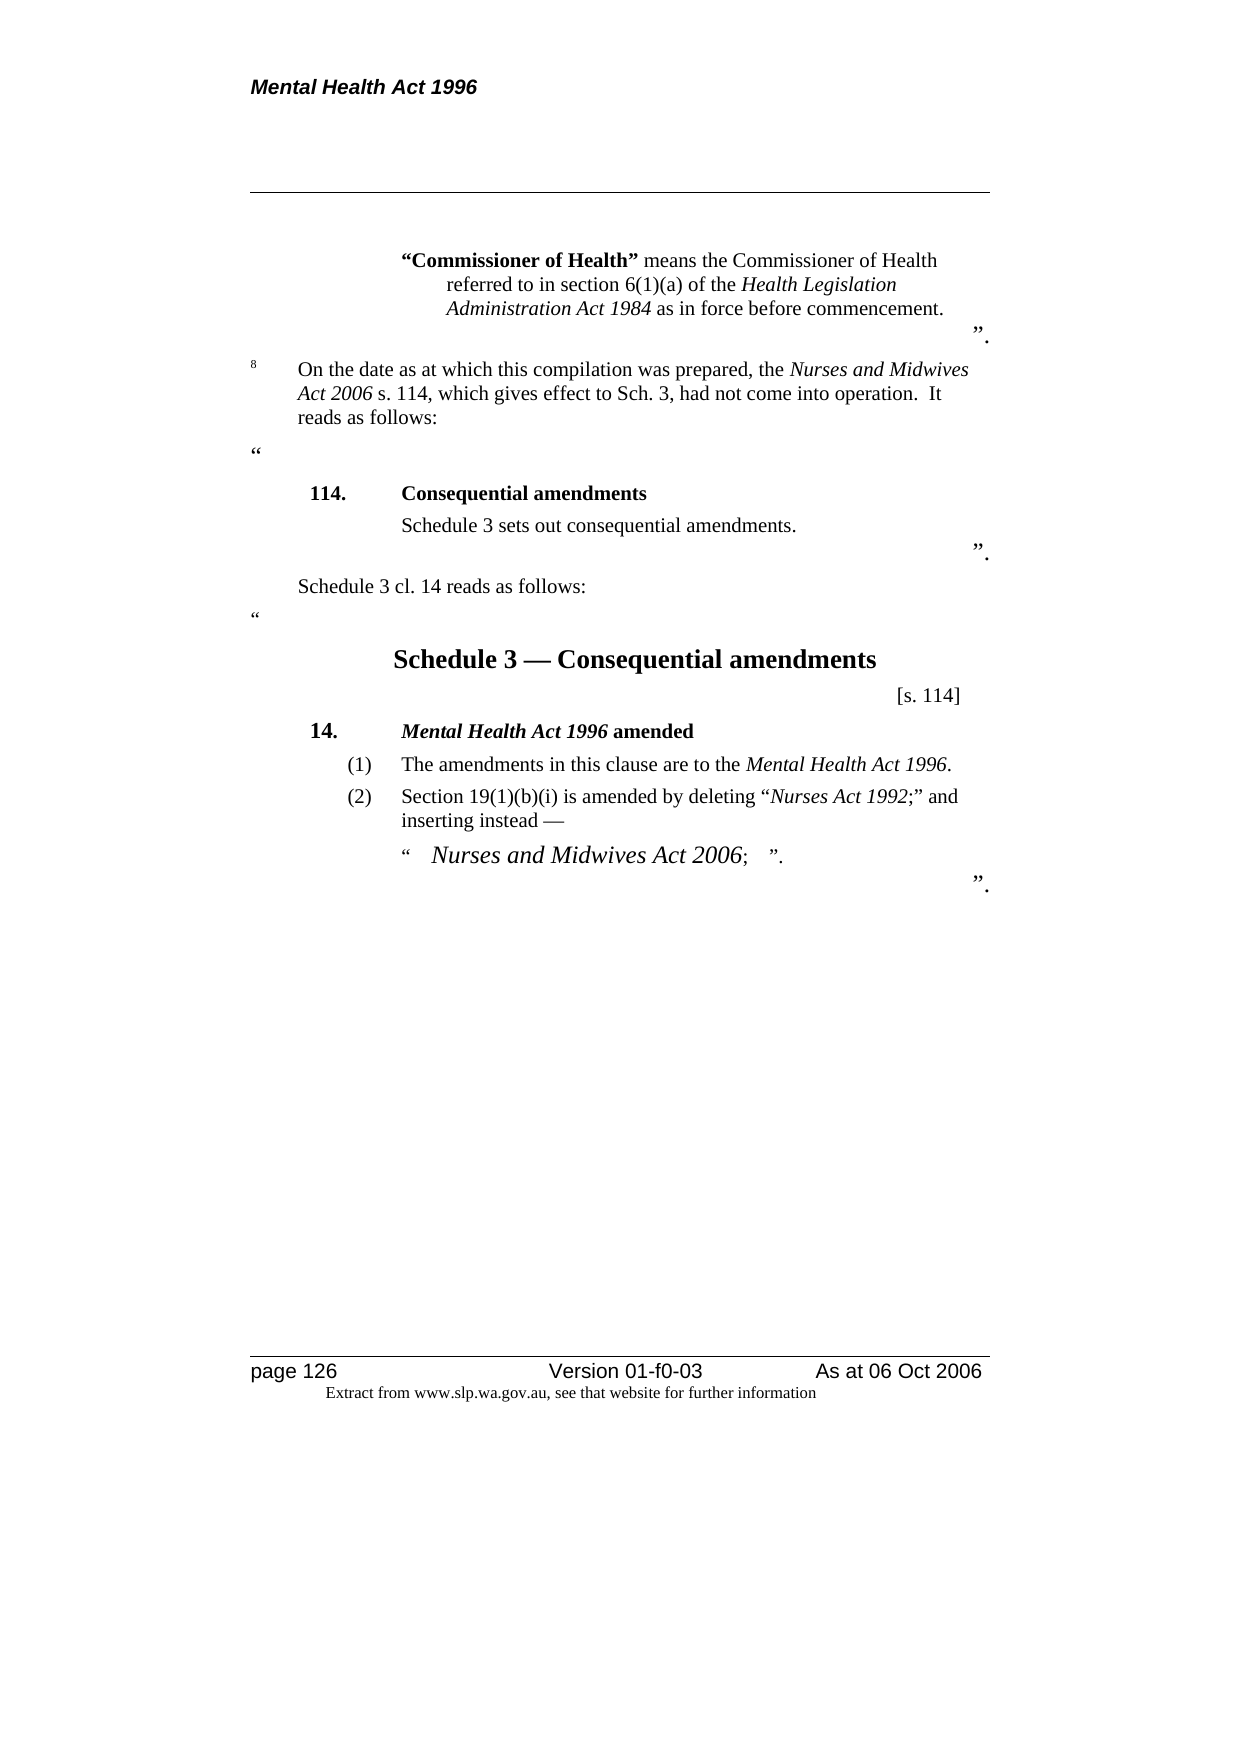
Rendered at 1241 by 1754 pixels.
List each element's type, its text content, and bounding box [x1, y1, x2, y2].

text ”. [250, 869, 990, 898]
text “Commissioner of Health” means the Commissioner of Health referred to in section 6(1)(a) of the Health Legislation Administration Act 1984 as in force before commencement. [368, 247, 960, 320]
text ”. [250, 320, 990, 348]
text 8 On the date as at which this compilation was prepared, the Nurses and Midwives Act 2006 s. 114, which gives effect to Sch. 3, had not come into operation. It reads as follows: [250, 357, 990, 429]
subtitle Schedule 3 — Consequential amendments [309, 643, 960, 674]
text “ [250, 607, 990, 631]
subtitle 14. Mental Health Act 1996 amended [309, 717, 960, 743]
text [s. 114] [309, 683, 960, 707]
text “ Nurses and Midwives Act 2006; ”. [312, 841, 960, 869]
text “ [250, 441, 990, 470]
text (2) Section 19(1)(b)(i) is amended by deleting “Nurses Act 1992;” and inserting instead — [312, 784, 960, 832]
subtitle 114. Consequential amendments [309, 481, 960, 505]
text Schedule 3 cl. 14 reads as follows: [250, 574, 990, 598]
text ”. [250, 537, 990, 566]
text (1) The amendments in this clause are to the Mental Health Act 1996. [312, 752, 960, 776]
text Schedule 3 sets out consequential amendments. [312, 513, 960, 537]
